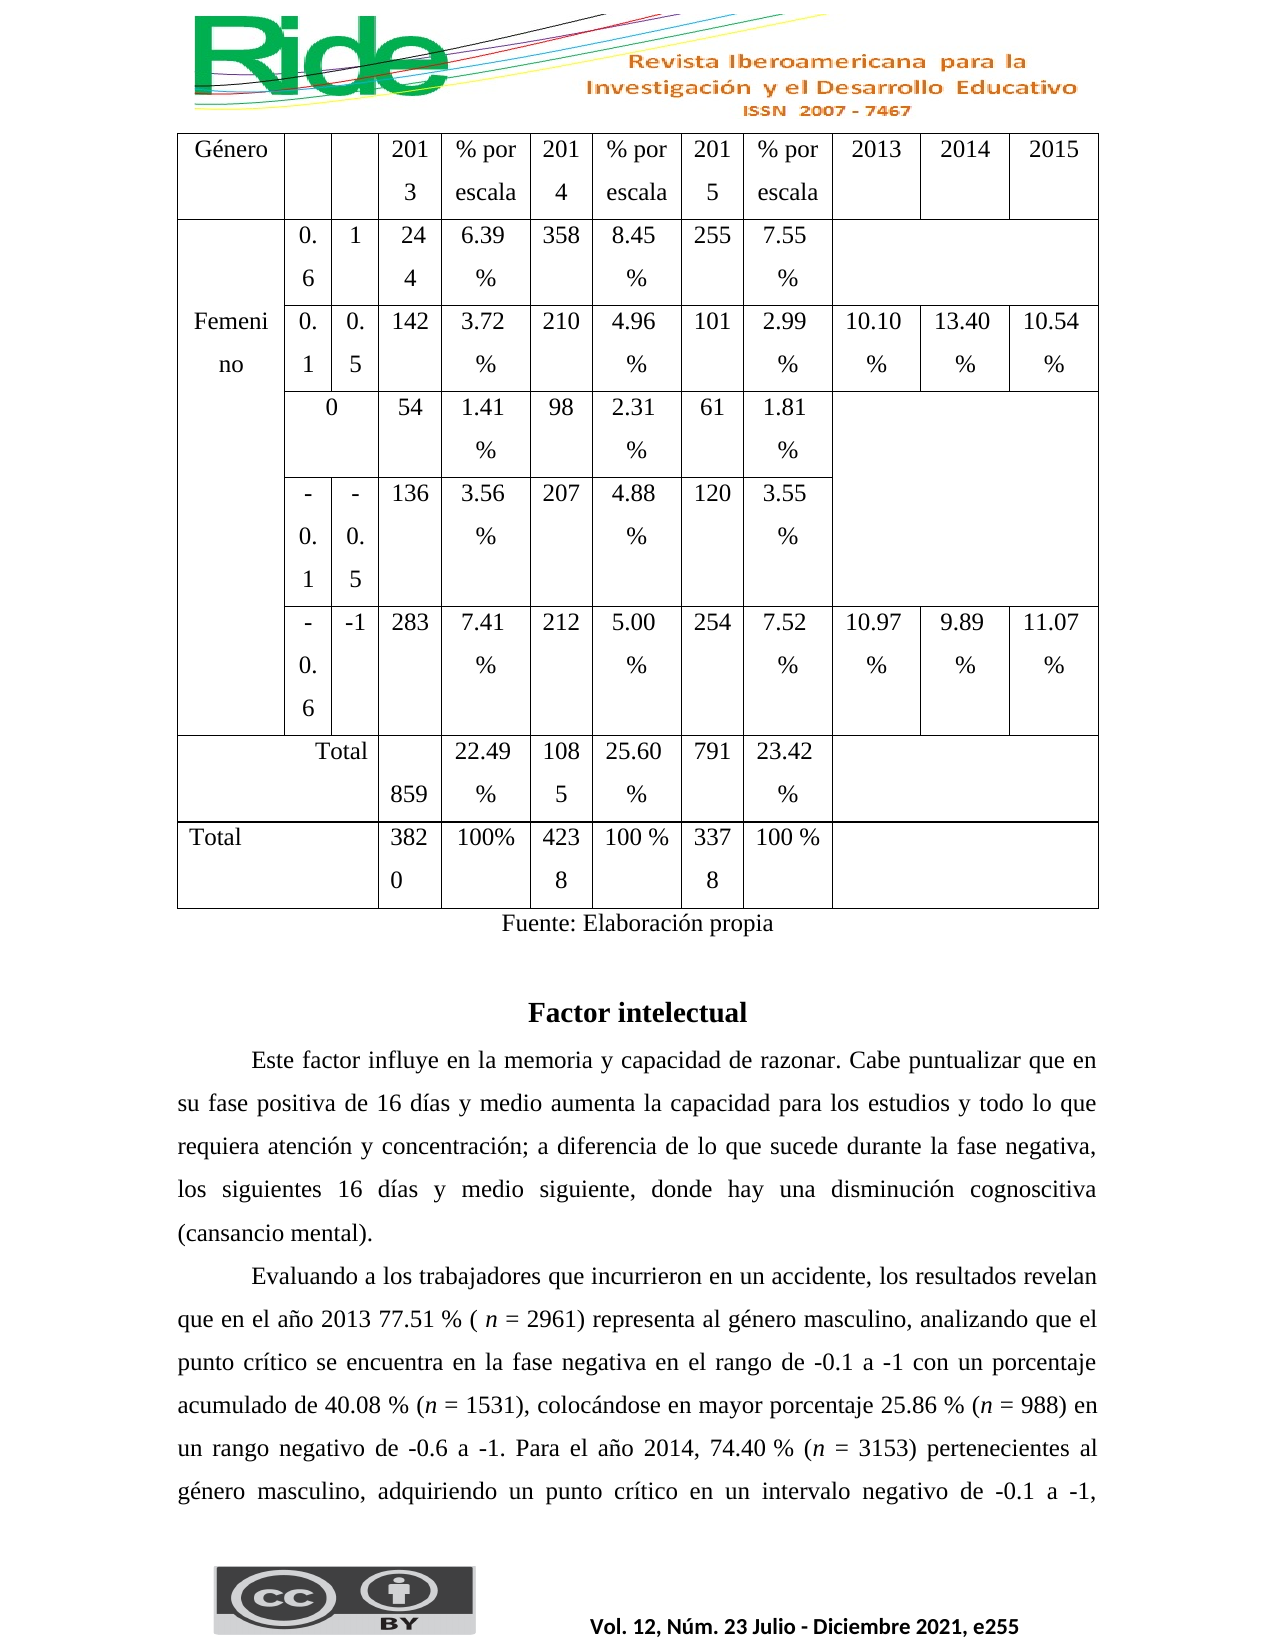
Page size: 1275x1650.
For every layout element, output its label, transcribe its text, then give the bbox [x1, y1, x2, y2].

table_cell Femenino [178, 220, 284, 735]
table_cell 0 [285, 392, 378, 477]
table_cell 0.6 [285, 220, 331, 305]
table_cell 25.60 % [593, 736, 681, 821]
table_cell 2013 [379, 134, 441, 219]
table_cell 2.31 % [593, 392, 681, 477]
table_cell 61 [682, 392, 743, 477]
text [177, 1261, 1098, 1505]
table_cell 1.41 % [442, 392, 530, 477]
table_cell 7.52 % [744, 607, 832, 735]
table_cell Total [178, 736, 378, 821]
table_cell 3.72 % [442, 306, 530, 391]
table_cell 10.97 % [833, 607, 920, 735]
table_cell 10.54 % [1010, 306, 1098, 391]
table_cell [332, 134, 378, 219]
table_cell 100 % [744, 823, 832, 907]
table_cell 255 [682, 220, 743, 305]
table_cell % por escala [442, 134, 530, 219]
table_cell 254 [682, 607, 743, 735]
table_cell 142 [379, 306, 441, 391]
table_cell -0.5 [332, 478, 378, 606]
text Fuente: Elaboración propia [177, 909, 1098, 937]
table_cell 7.41 % [442, 607, 530, 735]
table_cell % por escala [593, 134, 681, 219]
table_cell [833, 736, 1098, 821]
table_cell 2.99 % [744, 306, 832, 391]
table_cell 0.5 [332, 306, 378, 391]
table_cell 207 [531, 478, 592, 606]
table_cell 1.81 % [744, 392, 832, 477]
table_cell 244 [379, 220, 441, 305]
table_cell 13.40 % [921, 306, 1009, 391]
table_cell 3.56 % [442, 478, 530, 606]
table_cell [285, 134, 331, 219]
table_cell 22.49 % [442, 736, 530, 821]
table_cell 5.00 % [593, 607, 681, 735]
table_cell 1 [332, 220, 378, 305]
table_cell -1 [332, 607, 378, 735]
text Factor intelectual [177, 995, 1098, 1028]
table_cell 212 [531, 607, 592, 735]
table_cell 2014 [531, 134, 592, 219]
table_cell 6.39 % [442, 220, 530, 305]
text Este factor influye en la memoria y capacidad de razonar. Cabe puntualizar que en su fase positiva de 16 días y medio aumenta la capacidad para los estudios y todo lo que requiera atención y concentración; a diferencia de lo que sucede durante la fase negativa, los siguientes 16 días y medio siguiente, donde hay una disminución cognoscitiva (cansancio mental). [177, 1045, 1098, 1246]
table_cell -0.1 [285, 478, 331, 606]
table_cell 101 [682, 306, 743, 391]
table_cell [833, 823, 1098, 907]
table_cell 100% [442, 823, 530, 907]
table_cell 3820 [379, 823, 441, 907]
table_cell 120 [682, 478, 743, 606]
table_cell 9.89 % [921, 607, 1009, 735]
table_cell 4.96 % [593, 306, 681, 391]
table_cell 283 [379, 607, 441, 735]
table_cell 100 % [593, 823, 681, 907]
table_cell Total [178, 823, 378, 907]
table_cell 791 [682, 736, 743, 821]
table_cell 3378 [682, 823, 743, 907]
table_cell 1085 [531, 736, 592, 821]
table_cell [833, 392, 1098, 606]
table_cell [833, 220, 1098, 305]
table_cell 3.55 % [744, 478, 832, 606]
picture [194, 14, 1081, 119]
table_cell 210 [531, 306, 592, 391]
table_cell 4.88 % [593, 478, 681, 606]
table_cell 2014 [921, 134, 1009, 219]
table_cell 11.07 % [1010, 607, 1098, 735]
table_cell % por escala [744, 134, 832, 219]
table_cell 23.42 % [744, 736, 832, 821]
table_cell -0.6 [285, 607, 331, 735]
table_cell 2013 [833, 134, 920, 219]
table_cell 4238 [531, 823, 592, 907]
table_cell 2015 [682, 134, 743, 219]
table_cell 10.10 % [833, 306, 920, 391]
picture [213, 1566, 476, 1635]
table_cell 98 [531, 392, 592, 477]
table_cell 2015 [1010, 134, 1098, 219]
table_cell 0.1 [285, 306, 331, 391]
table_cell 859 [379, 736, 441, 821]
table_cell 8.45 % [593, 220, 681, 305]
table_cell Género [178, 134, 284, 219]
table_cell 54 [379, 392, 441, 477]
table_cell 136 [379, 478, 441, 606]
table_cell 358 [531, 220, 592, 305]
table_cell 7.55 % [744, 220, 832, 305]
